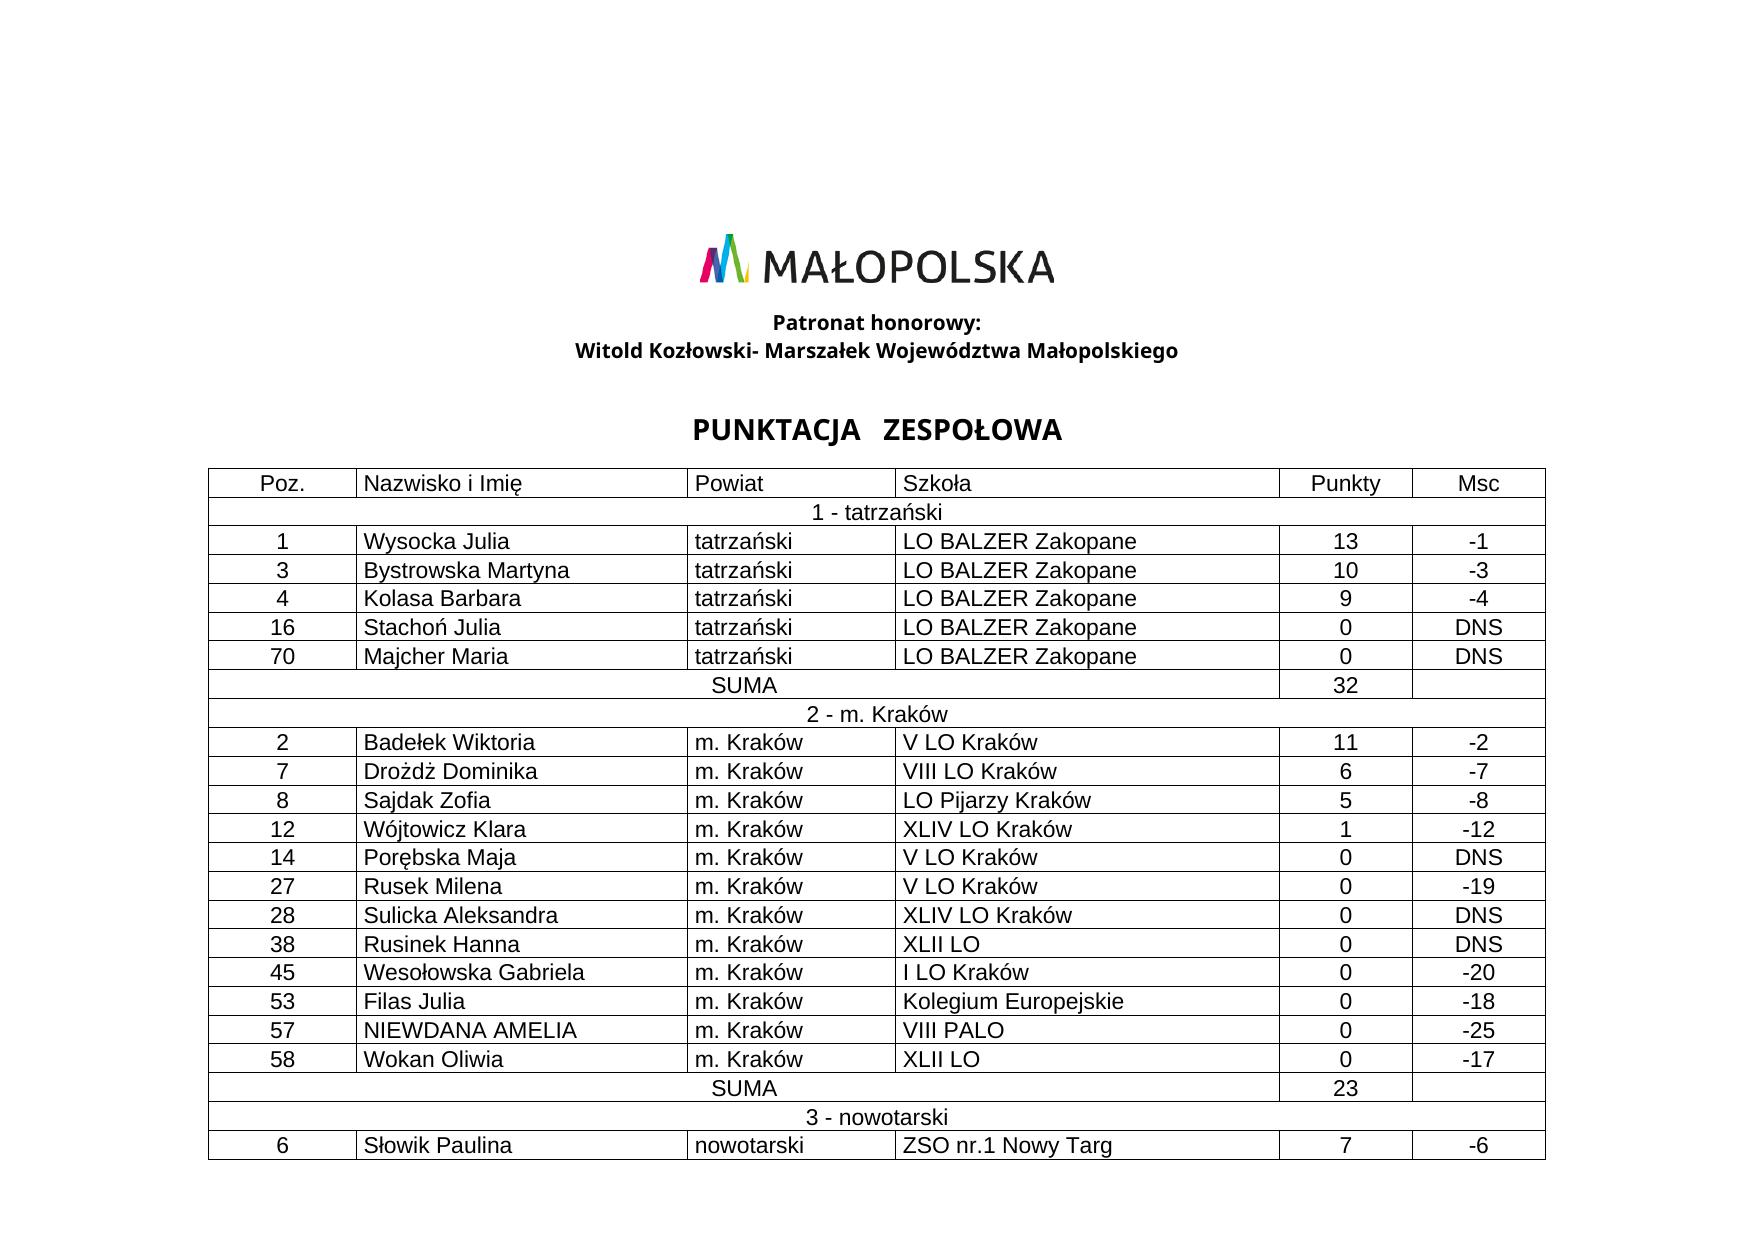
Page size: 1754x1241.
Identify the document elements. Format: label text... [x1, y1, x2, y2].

table_cell Wójtowicz Klara [357, 814, 687, 842]
table_cell Rusek Milena [357, 872, 687, 899]
table_cell XLII LO [896, 929, 1279, 957]
text Witold Kozłowski- Marszałek Województwa Małopolskiego [75, 336, 1679, 365]
table_cell m. Kraków [688, 728, 895, 756]
table_cell tatrzański [688, 526, 895, 554]
table_cell 0 [1280, 958, 1412, 986]
table_cell Rusinek Hanna [357, 929, 687, 957]
table_cell m. Kraków [688, 872, 895, 899]
table_cell 38 [209, 929, 356, 957]
table_cell m. Kraków [688, 843, 895, 871]
table_cell V LO Kraków [896, 872, 1279, 899]
table_cell 27 [209, 872, 356, 899]
table_header Nazwisko i Imię [357, 469, 687, 497]
table_cell tatrzański [688, 584, 895, 612]
text PUNKTACJA ZESPOŁOWA [75, 409, 1679, 449]
table_header Poz. [209, 469, 356, 497]
table_cell 5 [1280, 786, 1412, 813]
table_cell LO BALZER Zakopane [896, 526, 1279, 554]
table_cell SUMA [209, 1073, 1279, 1101]
table_cell V LO Kraków [896, 728, 1279, 756]
table_cell DNS [1413, 929, 1545, 957]
table_cell LO BALZER Zakopane [896, 584, 1279, 612]
table_cell -3 [1413, 555, 1545, 583]
table_cell -2 [1413, 728, 1545, 756]
table_cell m. Kraków [688, 786, 895, 813]
table_cell Porębska Maja [357, 843, 687, 871]
table_cell 2 - m. Kraków [209, 699, 1545, 727]
table_cell 1 - tatrzański [209, 498, 1545, 525]
table_cell 0 [1280, 929, 1412, 957]
table_cell VIII LO Kraków [896, 757, 1279, 784]
table_cell Kolegium Europejskie [896, 987, 1279, 1014]
table_cell 45 [209, 958, 356, 986]
table_cell Sulicka Aleksandra [357, 901, 687, 928]
table_cell 0 [1280, 987, 1412, 1014]
table_cell Majcher Maria [357, 641, 687, 669]
table_cell -8 [1413, 786, 1545, 813]
table_cell DNS [1413, 613, 1545, 640]
table_cell 7 [1280, 1131, 1412, 1158]
table_cell 32 [1280, 670, 1412, 698]
table_cell 4 [209, 584, 356, 612]
table_cell LO BALZER Zakopane [896, 555, 1279, 583]
table_cell Wysocka Julia [357, 526, 687, 554]
table_header Powiat [688, 469, 895, 497]
table_cell -25 [1413, 1016, 1545, 1043]
table_cell Filas Julia [357, 987, 687, 1014]
table_cell 0 [1280, 641, 1412, 669]
table_cell 10 [1280, 555, 1412, 583]
table_cell nowotarski [688, 1131, 895, 1158]
table_cell [1413, 1073, 1545, 1101]
table_cell 2 [209, 728, 356, 756]
table_cell 70 [209, 641, 356, 669]
table_cell -12 [1413, 814, 1545, 842]
table_cell m. Kraków [688, 1016, 895, 1043]
table_cell V LO Kraków [896, 843, 1279, 871]
table_cell m. Kraków [688, 987, 895, 1014]
table_cell -20 [1413, 958, 1545, 986]
table_cell 23 [1280, 1073, 1412, 1101]
table_cell 3 - nowotarski [209, 1102, 1545, 1130]
table_cell m. Kraków [688, 757, 895, 784]
table_cell LO BALZER Zakopane [896, 613, 1279, 640]
table_cell 9 [1280, 584, 1412, 612]
table_cell -6 [1413, 1131, 1545, 1158]
table_cell -19 [1413, 872, 1545, 899]
table_cell Wokan Oliwia [357, 1044, 687, 1072]
table_cell -1 [1413, 526, 1545, 554]
table_cell XLII LO [896, 1044, 1279, 1072]
table_cell Stachoń Julia [357, 613, 687, 640]
table_cell Bystrowska Martyna [357, 555, 687, 583]
table_cell Wesołowska Gabriela [357, 958, 687, 986]
table_cell -18 [1413, 987, 1545, 1014]
table_cell 7 [209, 757, 356, 784]
table_cell DNS [1413, 641, 1545, 669]
table_cell 0 [1280, 1016, 1412, 1043]
table_cell Sajdak Zofia [357, 786, 687, 813]
table_cell Słowik Paulina [357, 1131, 687, 1158]
table_cell 16 [209, 613, 356, 640]
table_cell tatrzański [688, 613, 895, 640]
picture [700, 234, 1054, 283]
table_cell SUMA [209, 670, 1279, 698]
table_cell 0 [1280, 901, 1412, 928]
table_cell 3 [209, 555, 356, 583]
table_cell LO BALZER Zakopane [896, 641, 1279, 669]
table_cell Kolasa Barbara [357, 584, 687, 612]
table_cell 57 [209, 1016, 356, 1043]
table_cell 12 [209, 814, 356, 842]
table_cell 14 [209, 843, 356, 871]
table_cell -4 [1413, 584, 1545, 612]
table_cell 28 [209, 901, 356, 928]
table_cell 0 [1280, 872, 1412, 899]
table_header Msc [1413, 469, 1545, 497]
table_cell DNS [1413, 843, 1545, 871]
table_cell DNS [1413, 901, 1545, 928]
table_cell 0 [1280, 1044, 1412, 1072]
table_cell I LO Kraków [896, 958, 1279, 986]
table_cell 53 [209, 987, 356, 1014]
table_cell m. Kraków [688, 958, 895, 986]
table_cell XLIV LO Kraków [896, 814, 1279, 842]
table_cell 0 [1280, 843, 1412, 871]
table_cell tatrzański [688, 555, 895, 583]
table_cell m. Kraków [688, 901, 895, 928]
text Patronat honorowy: [75, 308, 1679, 336]
table_cell -7 [1413, 757, 1545, 784]
table_cell 6 [209, 1131, 356, 1158]
table_header Punkty [1280, 469, 1412, 497]
table_cell 13 [1280, 526, 1412, 554]
table_cell m. Kraków [688, 1044, 895, 1072]
table_cell 58 [209, 1044, 356, 1072]
table_cell VIII PALO [896, 1016, 1279, 1043]
table_cell [1413, 670, 1545, 698]
table_cell tatrzański [688, 641, 895, 669]
table_cell 6 [1280, 757, 1412, 784]
table_cell 8 [209, 786, 356, 813]
table_cell 1 [209, 526, 356, 554]
table_cell Drożdż Dominika [357, 757, 687, 784]
table_cell ZSO nr.1 Nowy Targ [896, 1131, 1279, 1158]
table_cell 0 [1280, 613, 1412, 640]
table_cell m. Kraków [688, 929, 895, 957]
table_cell Badełek Wiktoria [357, 728, 687, 756]
table_cell 11 [1280, 728, 1412, 756]
table_cell -17 [1413, 1044, 1545, 1072]
table_cell NIEWDANA AMELIA [357, 1016, 687, 1043]
table_cell XLIV LO Kraków [896, 901, 1279, 928]
table_cell m. Kraków [688, 814, 895, 842]
table_cell 1 [1280, 814, 1412, 842]
table_header Szkoła [896, 469, 1279, 497]
table_cell LO Pijarzy Kraków [896, 786, 1279, 813]
